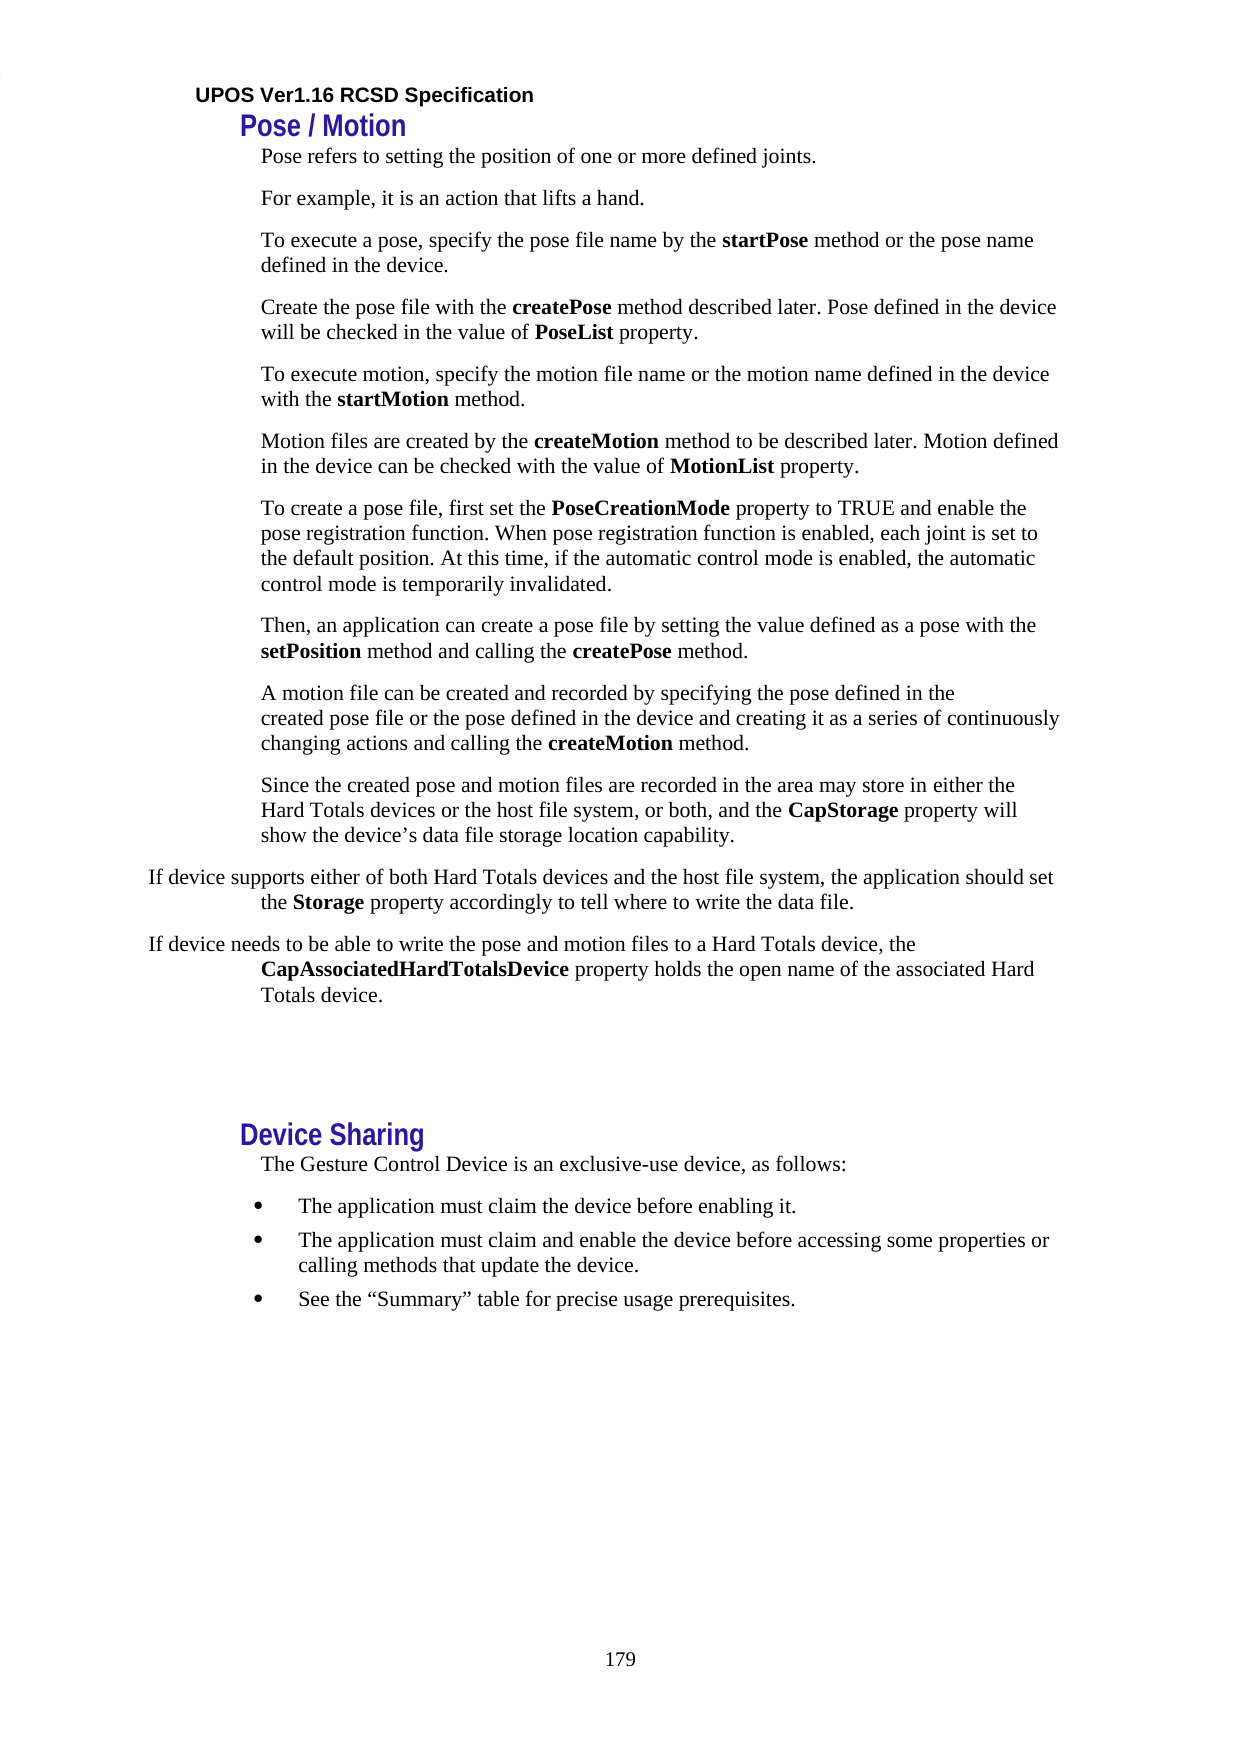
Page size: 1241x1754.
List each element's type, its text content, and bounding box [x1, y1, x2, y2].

list To execute a pose, specify the pose file name by the startPose method or the pose name defined in the device. [261, 227, 1063, 277]
list The application must claim the device before enabling it. [254, 1193, 1063, 1218]
list See the “Summary” table for precise usage prerequisites. [254, 1286, 1063, 1311]
list To execute motion, specify the motion file name or the motion name defined in the device with the startMotion method. [261, 361, 1063, 411]
list The application must claim and enable the device before accessing some properties or calling methods that update the device. [254, 1227, 1063, 1277]
text If device needs to be able to write the pose and motion files to a Hard Totals device, the CapAssociatedHardTotalsDevice property holds the open name of the associated Hard Totals device. [148, 931, 1063, 1007]
text If device supports either of both Hard Totals devices and the host file system, the application should set the Storage property accordingly to tell where to write the data file. [148, 864, 1063, 914]
list A motion file can be created and recorded by specifying the pose defined in the created pose file or the pose defined in the device and creating it as a series of continuously changing actions and calling the createMotion method. [261, 679, 1063, 755]
list Then, an application can create a pose file by setting the value defined as a pose with the setPosition method and calling the createPose method. [261, 612, 1063, 663]
list Pose refers to setting the position of one or more defined joints. [261, 143, 1063, 168]
list To create a pose file, first set the PoseCreationMode property to TRUE and enable the pose registration function. When pose registration function is enabled, each joint is set to the default position. At this time, if the automatic control mode is enabled, the automatic control mode is temporarily invalidated. [261, 495, 1063, 596]
subtitle Device Sharing [240, 1116, 1063, 1151]
list Motion files are created by the createMotion method to be described later. Motion defined in the device can be checked with the value of MotionList property. [261, 428, 1063, 478]
subtitle Pose / Motion [240, 107, 1063, 143]
list For example, it is an action that lifts a hand. [261, 185, 1063, 210]
list The Gesture Control Device is an exclusive-use device, as follows: [261, 1151, 1063, 1177]
list Since the created pose and motion files are recorded in the area may store in either the Hard Totals devices or the host file system, or both, and the CapStorage property will show the device’s data file storage location capability. [261, 772, 1063, 847]
list Create the pose file with the createPose method described later. Pose defined in the device will be checked in the value of PoseList property. [261, 294, 1063, 344]
